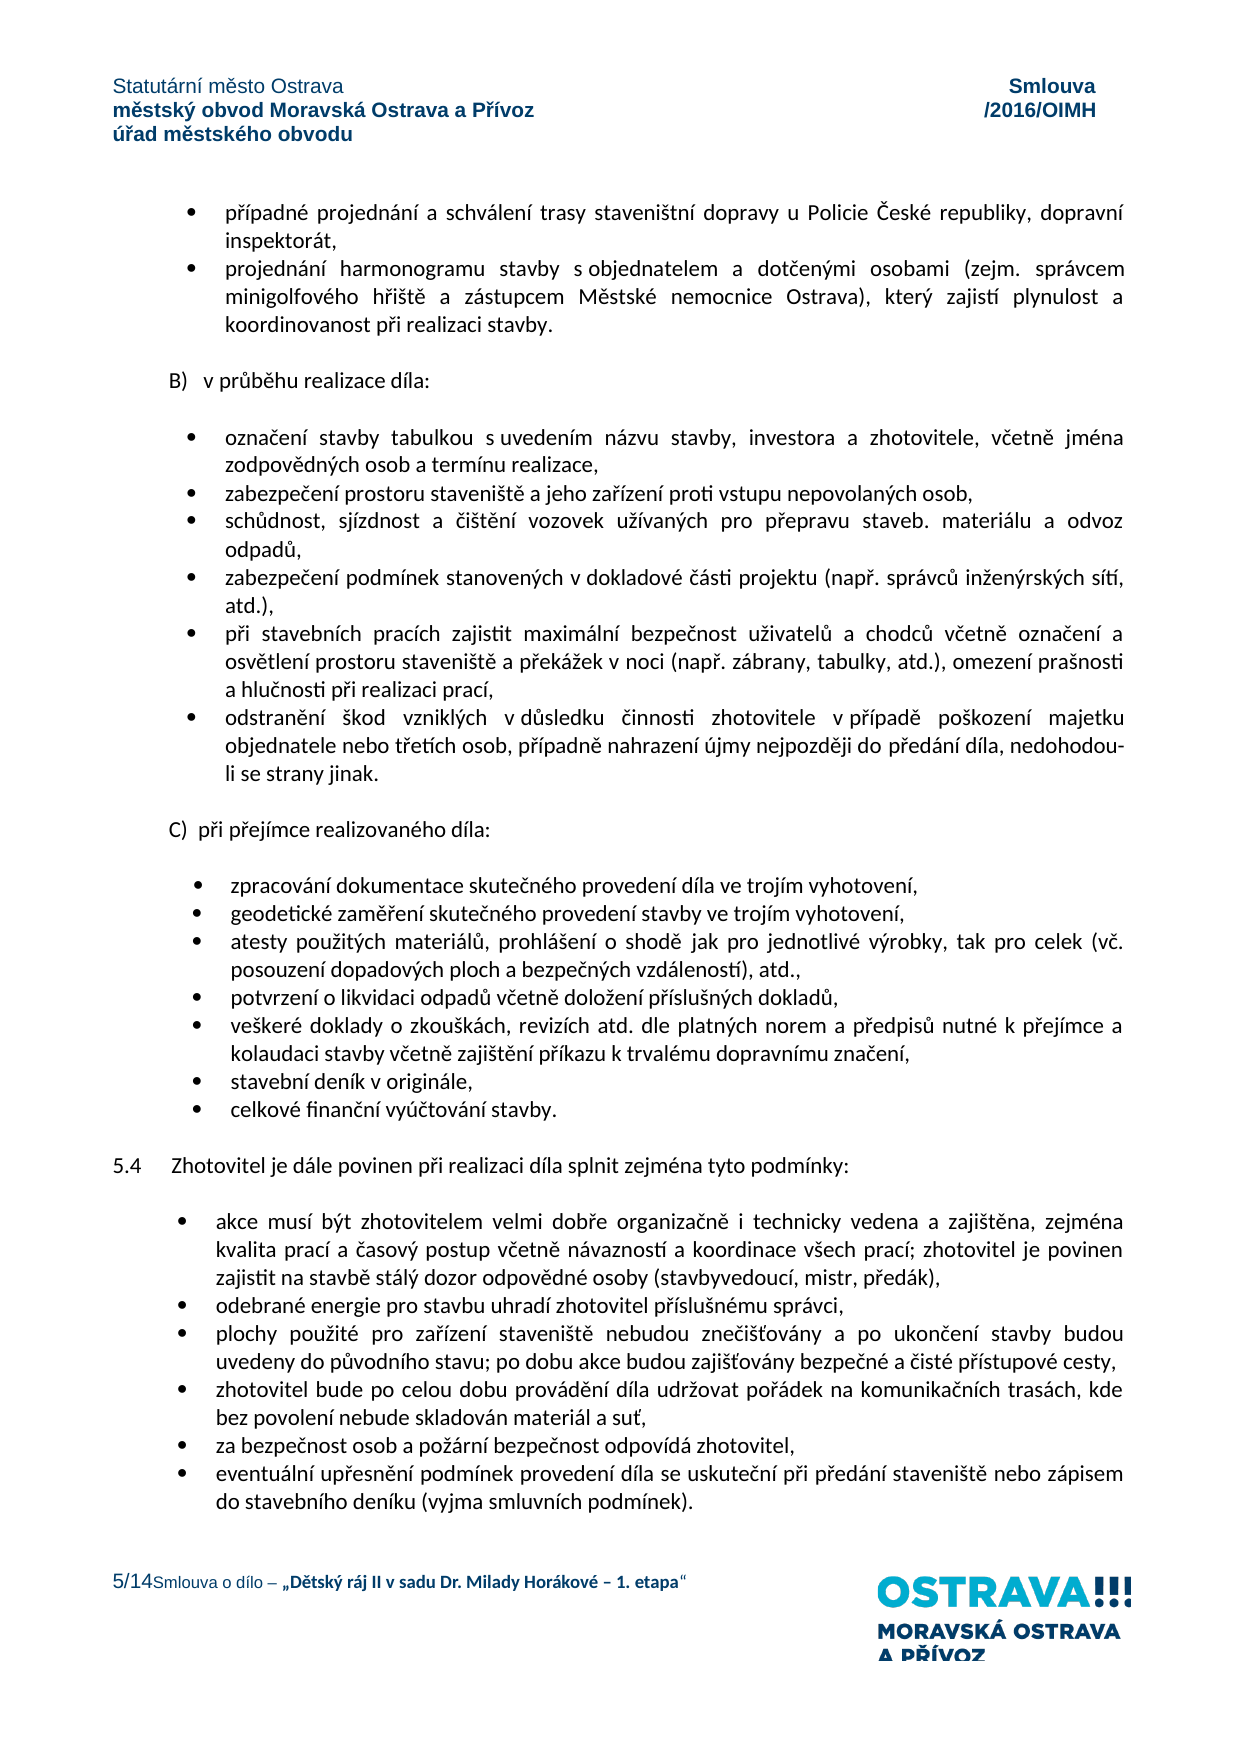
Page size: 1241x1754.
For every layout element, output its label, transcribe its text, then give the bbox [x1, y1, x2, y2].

list zpracování dokumentace skutečného provedení díla ve trojím vyhotovení, [194, 871, 1125, 899]
list zhotovitel bude po celou dobu provádění díla udržovat pořádek na komunikačních trasách, kde bez povolení nebude skladován materiál a suť, [178, 1375, 1125, 1431]
list akce musí být zhotovitelem velmi dobře organizačně i technicky vedena a zajištěna, zejména kvalita prací a časový postup včetně návazností a koordinace všech prací; zhotovitel je povinen zajistit na stavbě stálý dozor odpovědné osoby (stavbyvedoucí, mistr, předák), [178, 1207, 1125, 1291]
list plochy použité pro zařízení staveniště nebudou znečišťovány a po ukončení stavby budou uvedeny do původního stavu; po dobu akce budou zajišťovány bezpečné a čisté přístupové cesty, [178, 1319, 1125, 1375]
list potvrzení o likvidaci odpadů včetně doložení příslušných dokladů, [193, 983, 1125, 1011]
list zabezpečení podmínek stanovených v dokladové části projektu (např. správců inženýrských sítí, atd.), [187, 563, 1125, 619]
list případné projednání a schválení trasy staveništní dopravy u Policie České republiky, dopravní inspektorát, [187, 198, 1125, 254]
picture [877, 1576, 1131, 1661]
list veškeré doklady o zkouškách, revizích atd. dle platných norem a předpisů nutné k přejímce a kolaudaci stavby včetně zajištění příkazu k trvalému dopravnímu značení, [193, 1011, 1125, 1067]
list celkové finanční vyúčtování stavby. [193, 1095, 1125, 1123]
text B) v průběhu realizace díla: [112, 367, 1125, 394]
list při stavebních pracích zajistit maximální bezpečnost uživatelů a chodců včetně označení a osvětlení prostoru staveniště a překážek v noci (např. zábrany, tabulky, atd.), omezení prašnosti a hlučnosti při realizaci prací, [187, 619, 1125, 703]
list za bezpečnost osob a požární bezpečnost odpovídá zhotovitel, [178, 1431, 1125, 1459]
list projednání harmonogramu stavby s objednatelem a dotčenými osobami (zejm. správcem minigolfového hřiště a zástupcem Městské nemocnice Ostrava), který zajistí plynulost a koordinovanost při realizaci stavby. [187, 254, 1125, 338]
list označení stavby tabulkou s uvedením názvu stavby, investora a zhotovitele, včetně jména zodpovědných osob a termínu realizace, [187, 423, 1125, 479]
text C) při přejímce realizovaného díla: [112, 815, 1125, 843]
text 5.4 Zhotovitel je dále povinen při realizaci díla splnit zejména tyto podmínky: [112, 1151, 1125, 1179]
list odstranění škod vzniklých v důsledku činnosti zhotovitele v případě poškození majetku objednatele nebo třetích osob, případně nahrazení újmy nejpozději do předání díla, nedohodou-li se strany jinak. [187, 703, 1125, 787]
list zabezpečení prostoru staveniště a jeho zařízení proti vstupu nepovolaných osob, [187, 479, 1125, 507]
list odebrané energie pro stavbu uhradí zhotovitel příslušnému správci, [178, 1291, 1125, 1319]
list geodetické zaměření skutečného provedení stavby ve trojím vyhotovení, [193, 899, 1125, 927]
list schůdnost, sjízdnost a čištění vozovek užívaných pro přepravu staveb. materiálu a odvoz odpadů, [187, 507, 1125, 563]
list atesty použitých materiálů, prohlášení o shodě jak pro jednotlivé výrobky, tak pro celek (vč. posouzení dopadových ploch a bezpečných vzdáleností), atd., [193, 927, 1125, 983]
list stavební deník v originále, [193, 1067, 1125, 1095]
list eventuální upřesnění podmínek provedení díla se uskuteční při předání staveniště nebo zápisem do stavebního deníku (vyjma smluvních podmínek). [178, 1459, 1125, 1515]
